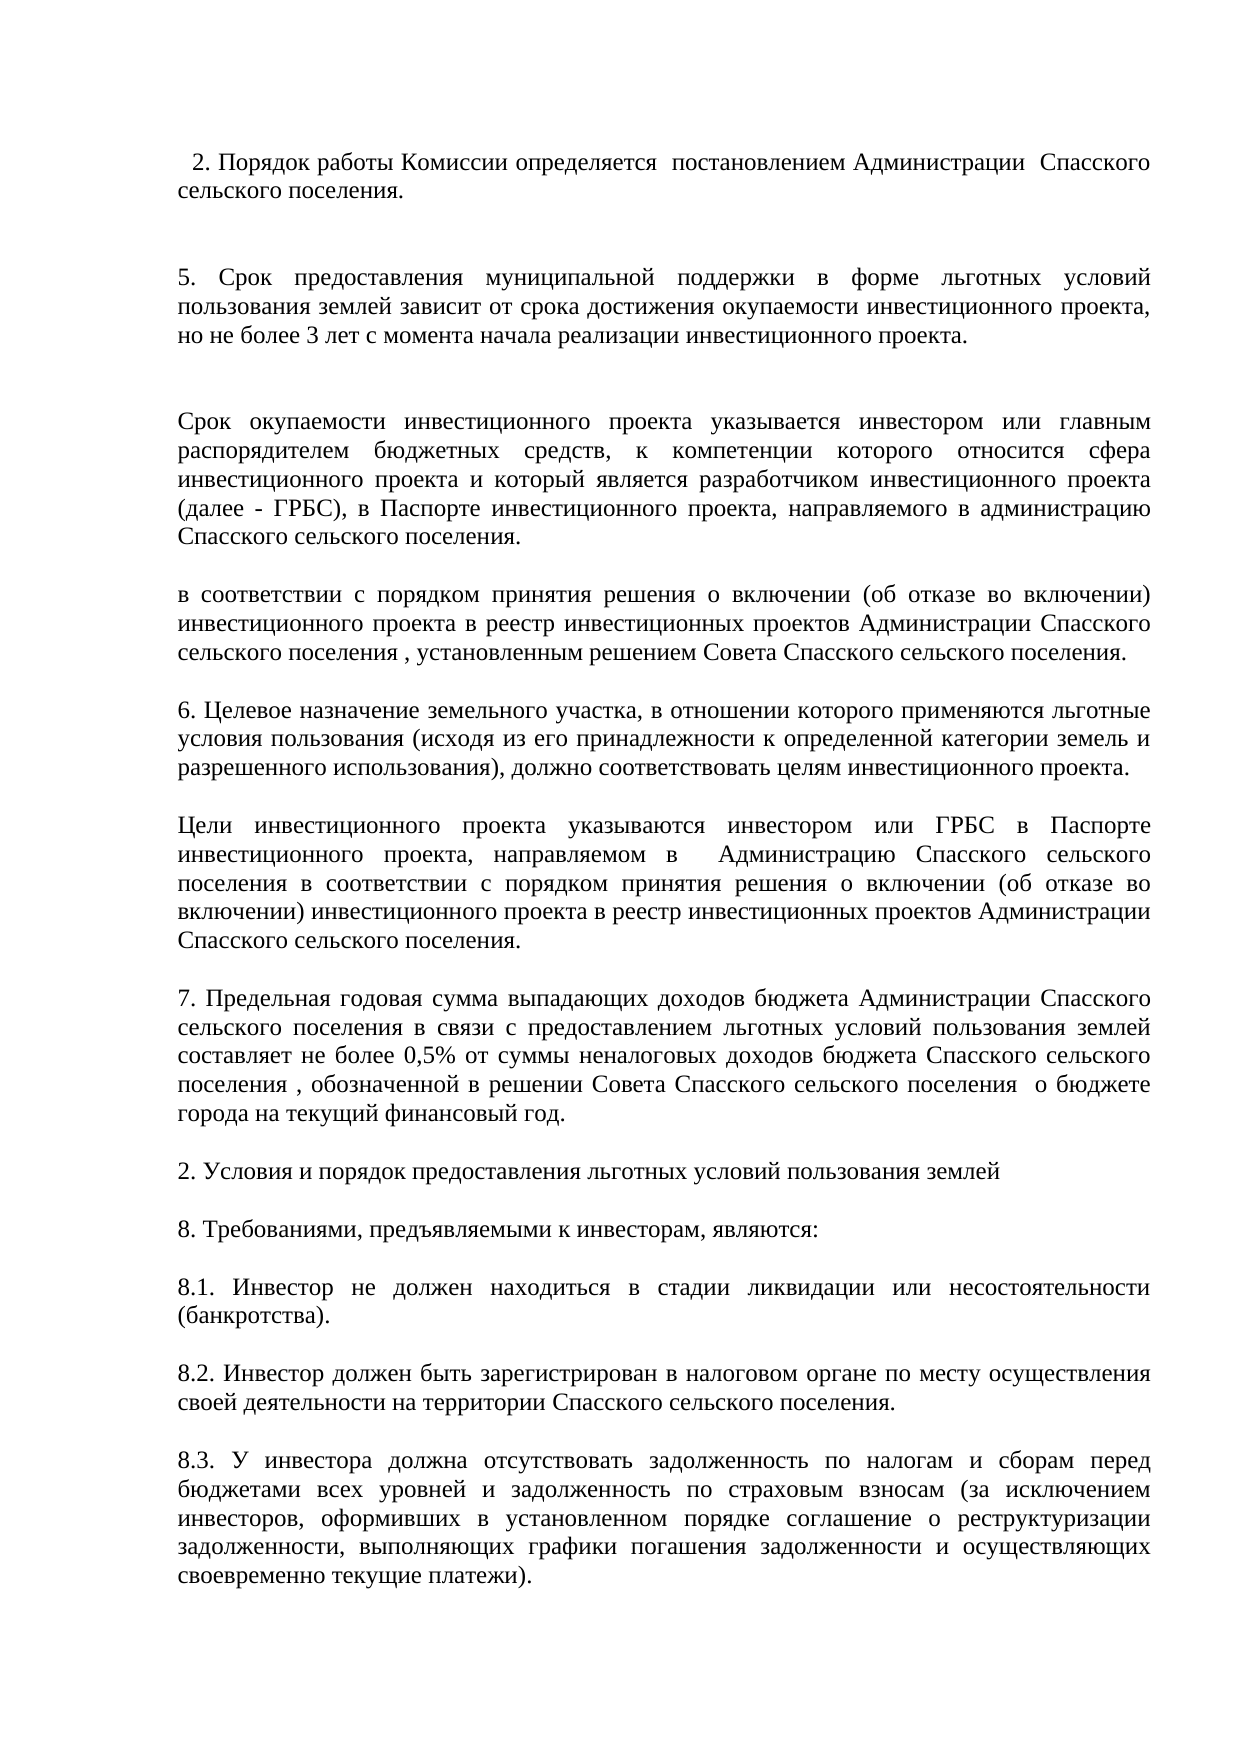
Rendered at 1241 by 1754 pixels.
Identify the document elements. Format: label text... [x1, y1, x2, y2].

text 8.3. У инвестора должна отсутствовать задолженность по налогам и сборам перед бюджетами всех уровней и задолженность по страховым взносам (за исключением инвесторов, оформивших в установленном порядке соглашение о реструктуризации задолженности, выполняющих графики погашения задолженности и осуществляющих своевременно текущие платежи). [177, 1445, 1152, 1589]
text 7. Предельная годовая сумма выпадающих доходов бюджета Администрации Спасского сельского поселения в связи с предоставлением льготных условий пользования землей составляет не более 0,5% от суммы неналоговых доходов бюджета Спасского сельского поселения , обозначенной в решении Совета Спасского сельского поселения о бюджете города на текущий финансовый год. [177, 983, 1152, 1127]
text 6. Целевое назначение земельного участка, в отношении которого применяются льготные условия пользования (исходя из его принадлежности к определенной категории земель и разрешенного использования), должно соответствовать целям инвестиционного проекта. [177, 695, 1152, 781]
text 8. Требованиями, предъявляемыми к инвесторам, являются: [177, 1214, 1152, 1243]
text Цели инвестиционного проекта указываются инвестором или ГРБС в Паспорте инвестиционного проекта, направляемом в Администрацию Спасского сельского поселения в соответствии с порядком принятия решения о включении (об отказе во включении) инвестиционного проекта в реестр инвестиционных проектов Администрации Спасского сельского поселения. [177, 810, 1152, 954]
text 2. Порядок работы Комиссии определяется постановлением Администрации Спасского сельского поселения. [177, 118, 1152, 204]
text в соответствии с порядком принятия решения о включении (об отказе во включении) инвестиционного проекта в реестр инвестиционных проектов Администрации Спасского сельского поселения , установленным решением Совета Спасского сельского поселения. [177, 579, 1152, 666]
text 5. Срок предоставления муниципальной поддержки в форме льготных условий пользования землей зависит от срока достижения окупаемости инвестиционного проекта, но не более 3 лет с момента начала реализации инвестиционного проекта. [177, 233, 1152, 348]
text Срок окупаемости инвестиционного проекта указывается инвестором или главным распорядителем бюджетных средств, к компетенции которого относится сфера инвестиционного проекта и который является разработчиком инвестиционного проекта (далее - ГРБС), в Паспорте инвестиционного проекта, направляемого в администрацию Спасского сельского поселения. [177, 378, 1152, 550]
text 2. Условия и порядок предоставления льготных условий пользования землей [177, 1156, 1152, 1185]
text 8.2. Инвестор должен быть зарегистрирован в налоговом органе по месту осуществления своей деятельности на территории Спасского сельского поселения. [177, 1358, 1152, 1416]
text 8.1. Инвестор не должен находиться в стадии ликвидации или несостоятельности (банкротства). [177, 1272, 1152, 1329]
